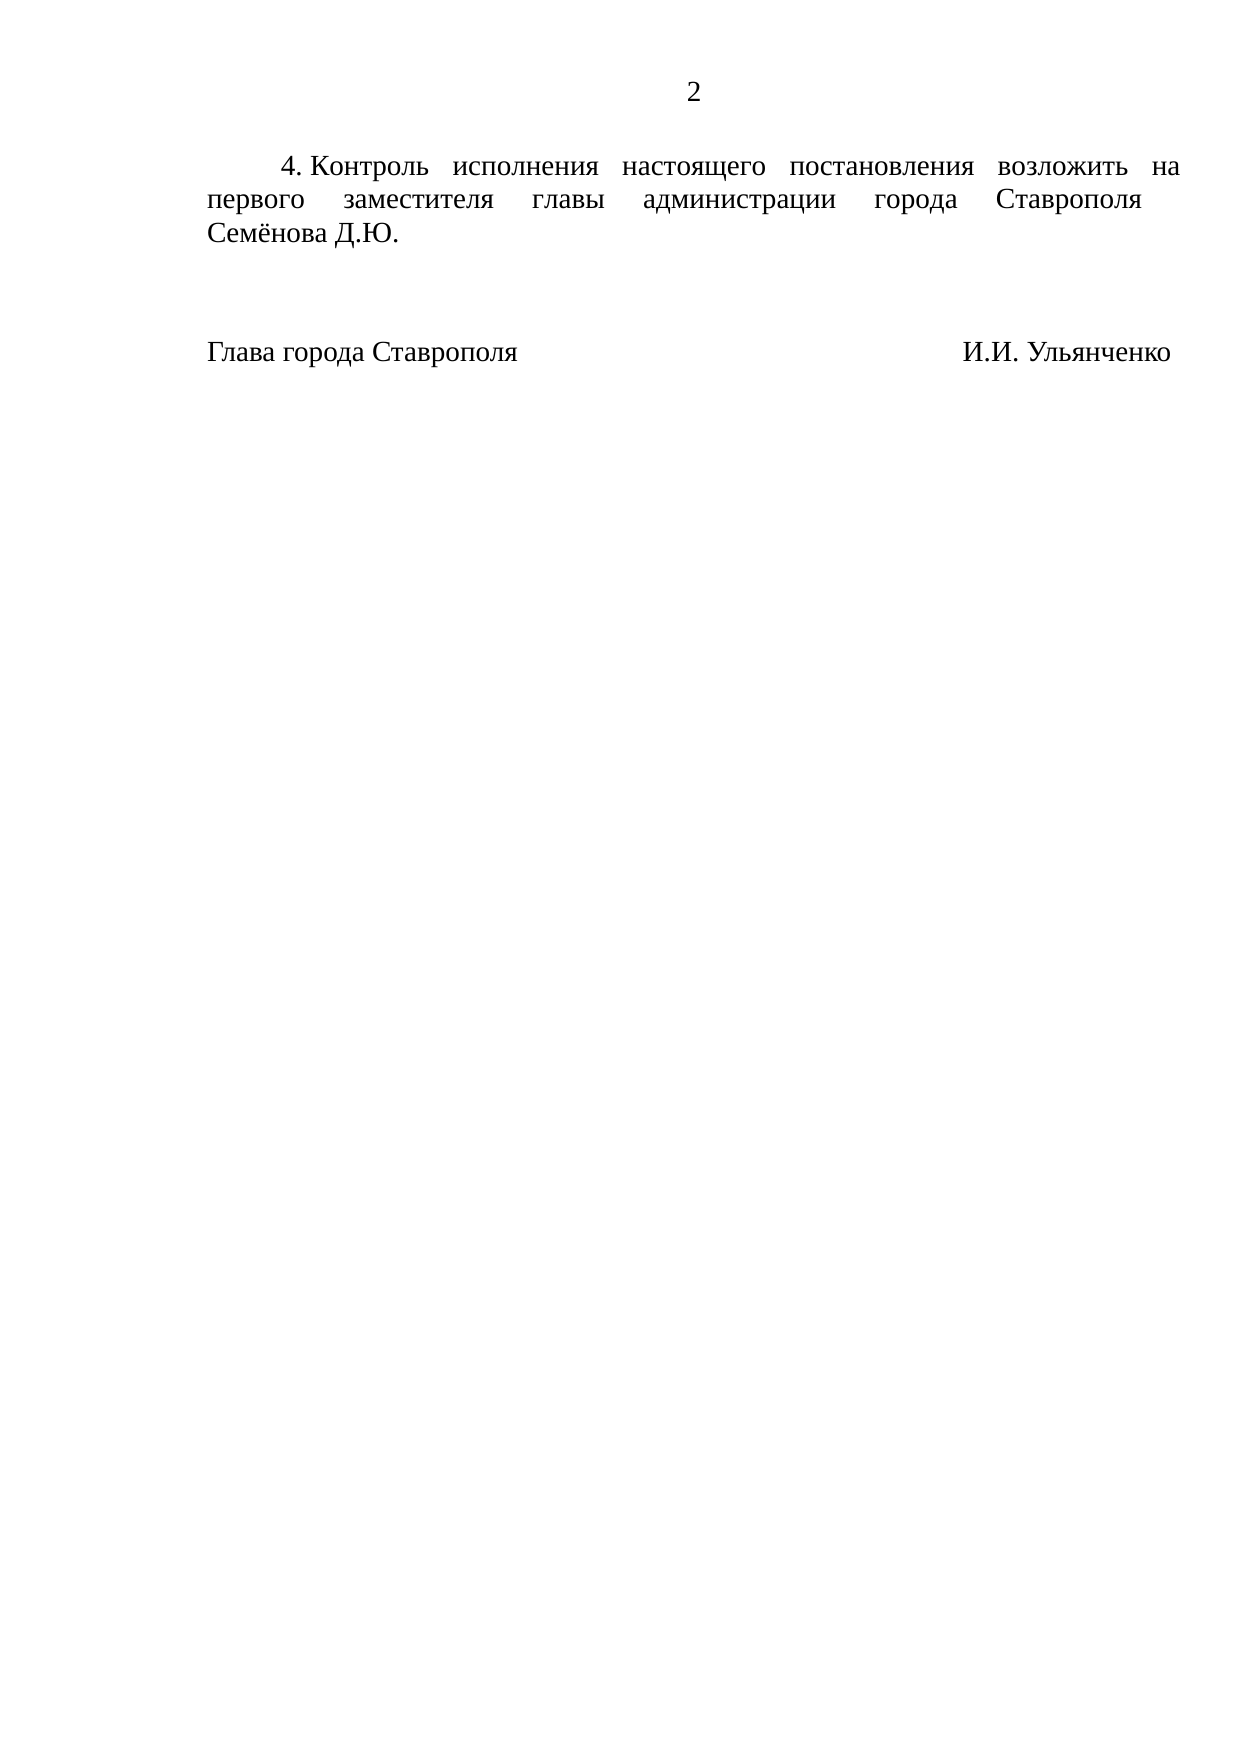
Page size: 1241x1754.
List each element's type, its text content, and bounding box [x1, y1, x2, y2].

text 4. Контроль исполнения настоящего постановления возложить на первого заместителя главы администрации города Ставрополя Семёнова Д.Ю. [207, 148, 1181, 248]
text Глава города Ставрополя И.И. Ульянченко [207, 334, 1181, 368]
